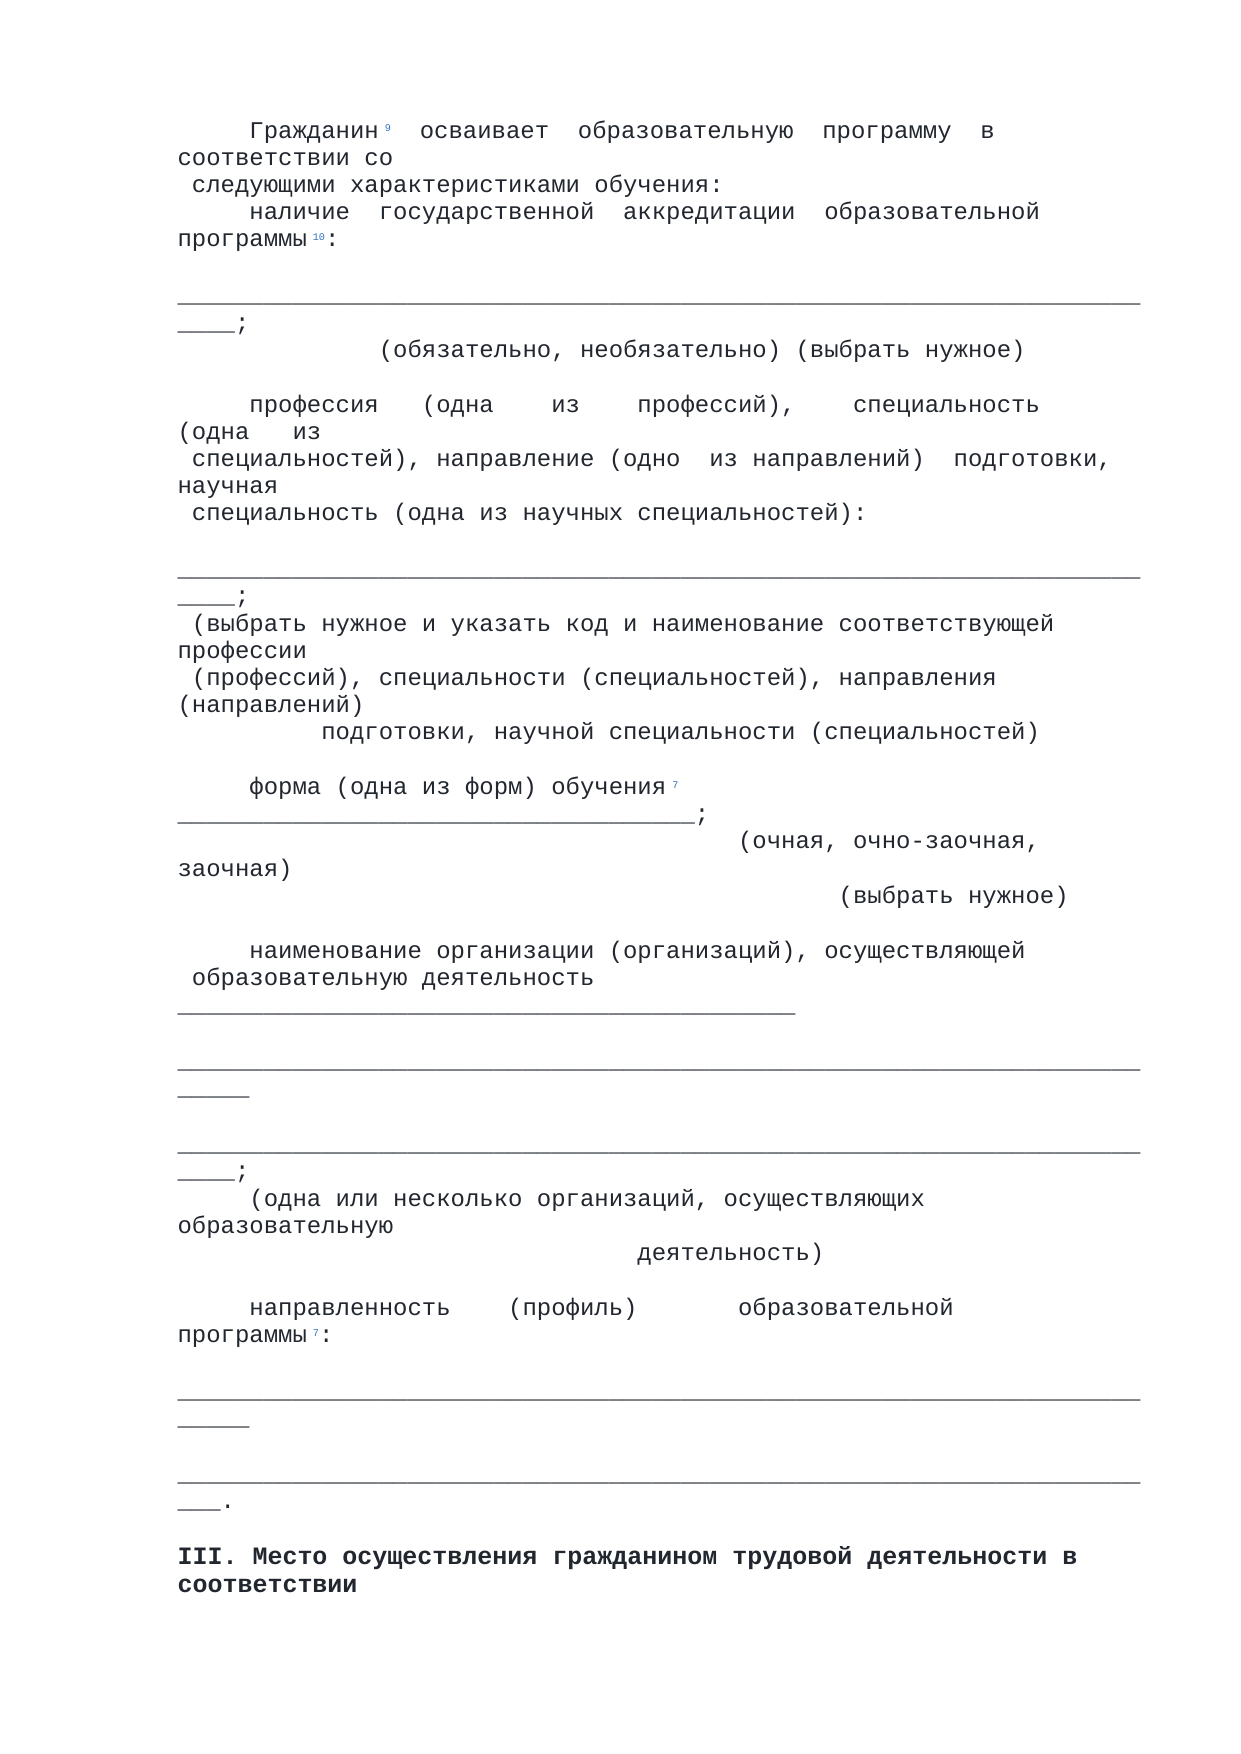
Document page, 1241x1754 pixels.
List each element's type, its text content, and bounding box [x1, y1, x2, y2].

text (одна или несколько организаций, осуществляющих образовательную [177, 1186, 1152, 1240]
text профессия (одна из профессий), специальность (одна из [177, 392, 1152, 446]
text Гражданин 9 осваивает образовательную программу в соответствии со [177, 118, 1152, 172]
text направленность (профиль) образовательной программы 7: [177, 1295, 1152, 1349]
text форма (одна из форм) обучения 7 ____________________________________; [177, 774, 1152, 829]
text наименование организации (организаций), осуществляющей [177, 938, 1152, 965]
text следующими характеристиками обучения: [177, 172, 1152, 200]
text (обязательно, необязательно) (выбрать нужное) [177, 337, 1152, 364]
text подготовки, научной специальности (специальностей) [177, 720, 1152, 747]
text ______________________________________________________________________. [177, 1433, 1152, 1516]
text (выбрать нужное) [177, 883, 1152, 911]
text специальностей), направление (одно из направлений) подготовки, научная [177, 446, 1152, 501]
text (профессий), специальности (специальностей), направления (направлений) [177, 665, 1152, 720]
text (очная, очно-заочная, заочная) [177, 829, 1152, 883]
text (выбрать нужное и указать код и наименование соответствующей профессии [177, 611, 1152, 665]
text _______________________________________________________________________; [177, 254, 1152, 337]
text специальность (одна из научных специальностей): [177, 501, 1152, 528]
text _______________________________________________________________________; [177, 528, 1152, 611]
text _______________________________________________________________________; [177, 1103, 1152, 1186]
text ________________________________________________________________________ [177, 1349, 1152, 1433]
text образовательную деятельность ___________________________________________ [177, 965, 1152, 1020]
text III. Место осуществления гражданином трудовой деятельности в соответствии [177, 1543, 1152, 1600]
text наличие государственной аккредитации образовательной программы 10: [177, 200, 1152, 254]
text ________________________________________________________________________ [177, 1020, 1152, 1103]
text деятельность) [177, 1240, 1152, 1267]
